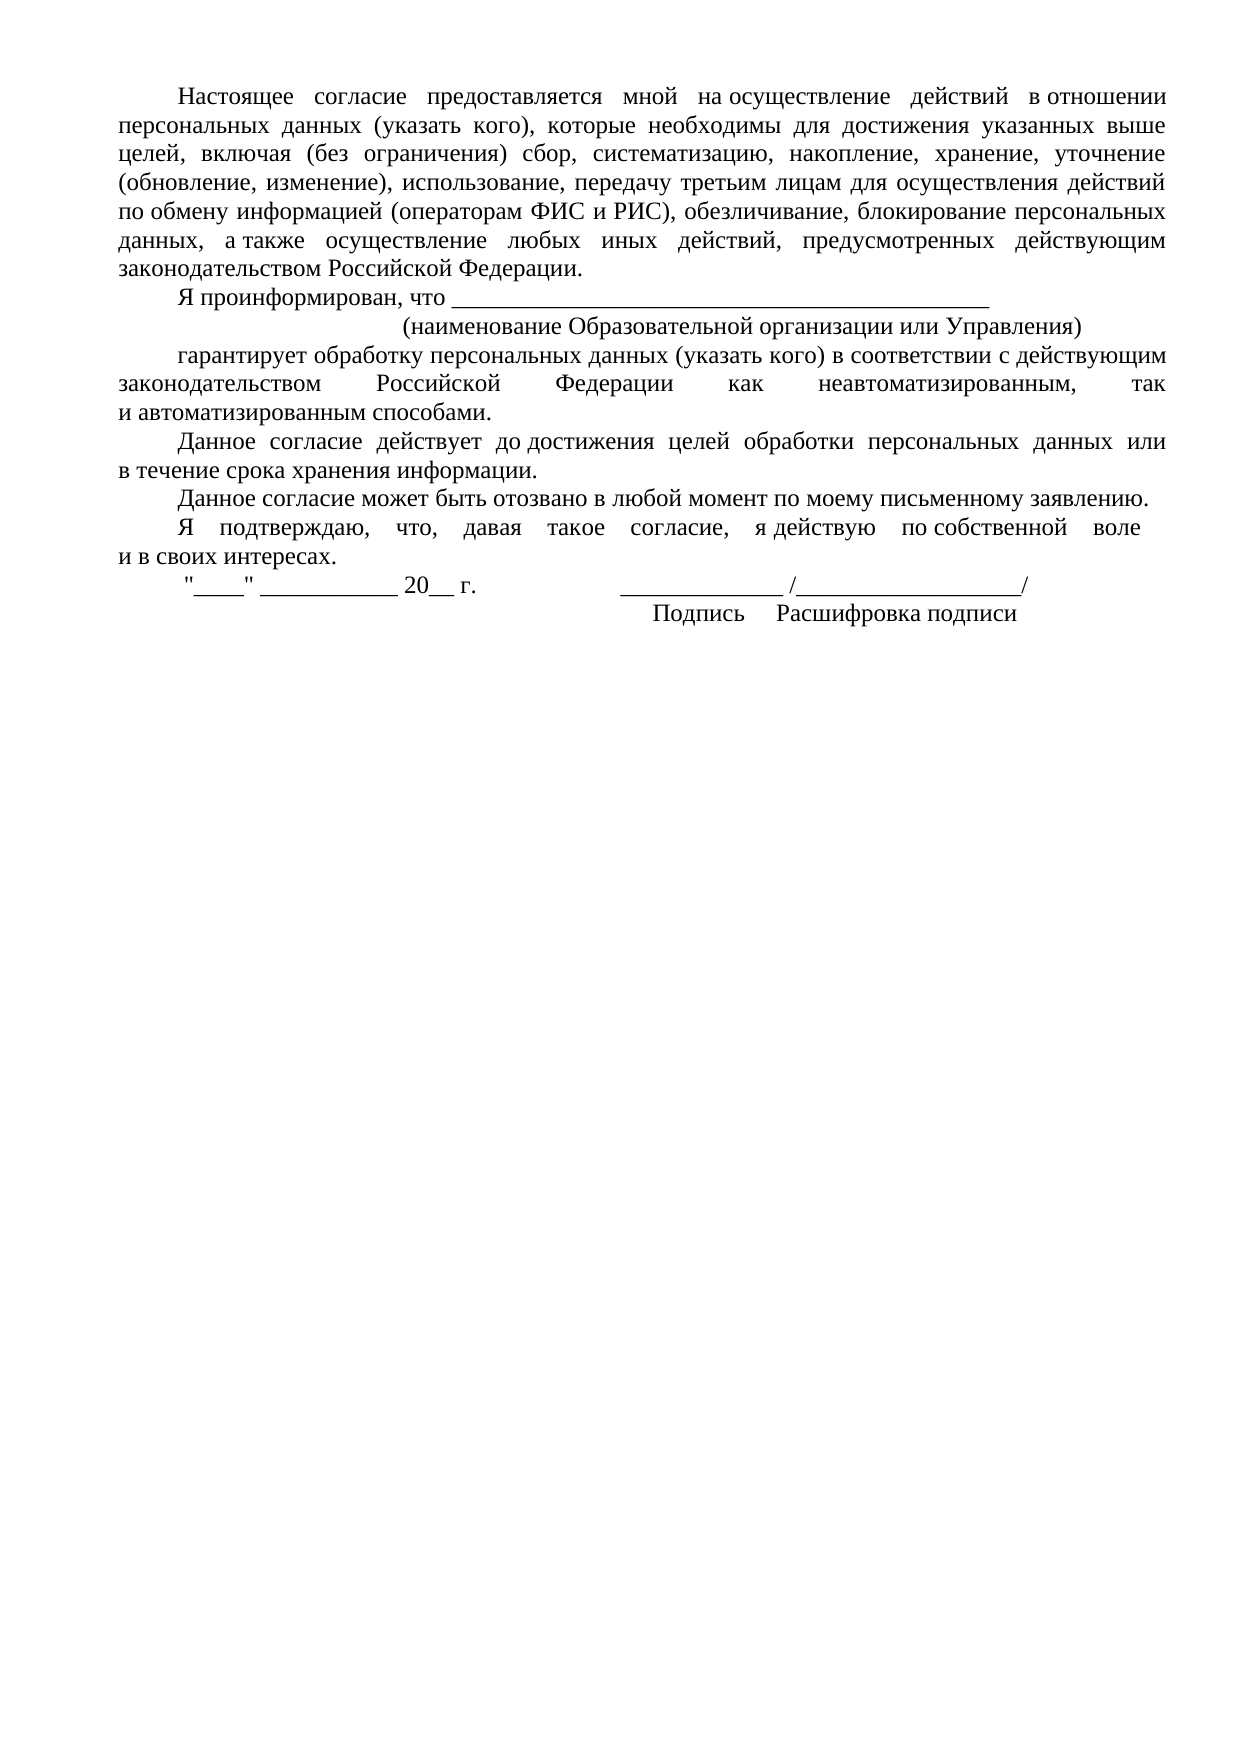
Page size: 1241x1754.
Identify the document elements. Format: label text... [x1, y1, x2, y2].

text Подпись Расшифровка подписи [118, 598, 1167, 627]
text "____" ___________ 20__ г. _____________ /__________________/ [118, 570, 1167, 598]
text Я проинформирован, что ___________________________________________ [118, 282, 1167, 311]
text Данное согласие может быть отозвано в любой момент по моему письменному заявлению. [118, 483, 1167, 512]
text гарантирует обработку персональных данных (указать кого) в соответствии с действующим законодательством Российской Федерации как неавтоматизированным, так и автоматизированным способами. [118, 340, 1167, 426]
text Данное согласие действует до достижения целей обработки персональных данных или в течение срока хранения информации. [118, 426, 1167, 483]
text (наименование Образовательной организации или Управления) [118, 311, 1167, 340]
text Я подтверждаю, что, давая такое согласие, я действую по собственной воле и в своих интересах. [118, 512, 1167, 570]
text Настоящее согласие предоставляется мной на осуществление действий в отношении персональных данных (указать кого), которые необходимы для достижения указанных выше целей, включая (без ограничения) сбор, систематизацию, накопление, хранение, уточнение (обновление, изменение), использование, передачу третьим лицам для осуществления действий по обмену информацией (операторам ФИС и РИС), обезличивание, блокирование персональных данных, а также осуществление любых иных действий, предусмотренных действующим законодательством Российской Федерации. [118, 81, 1167, 282]
